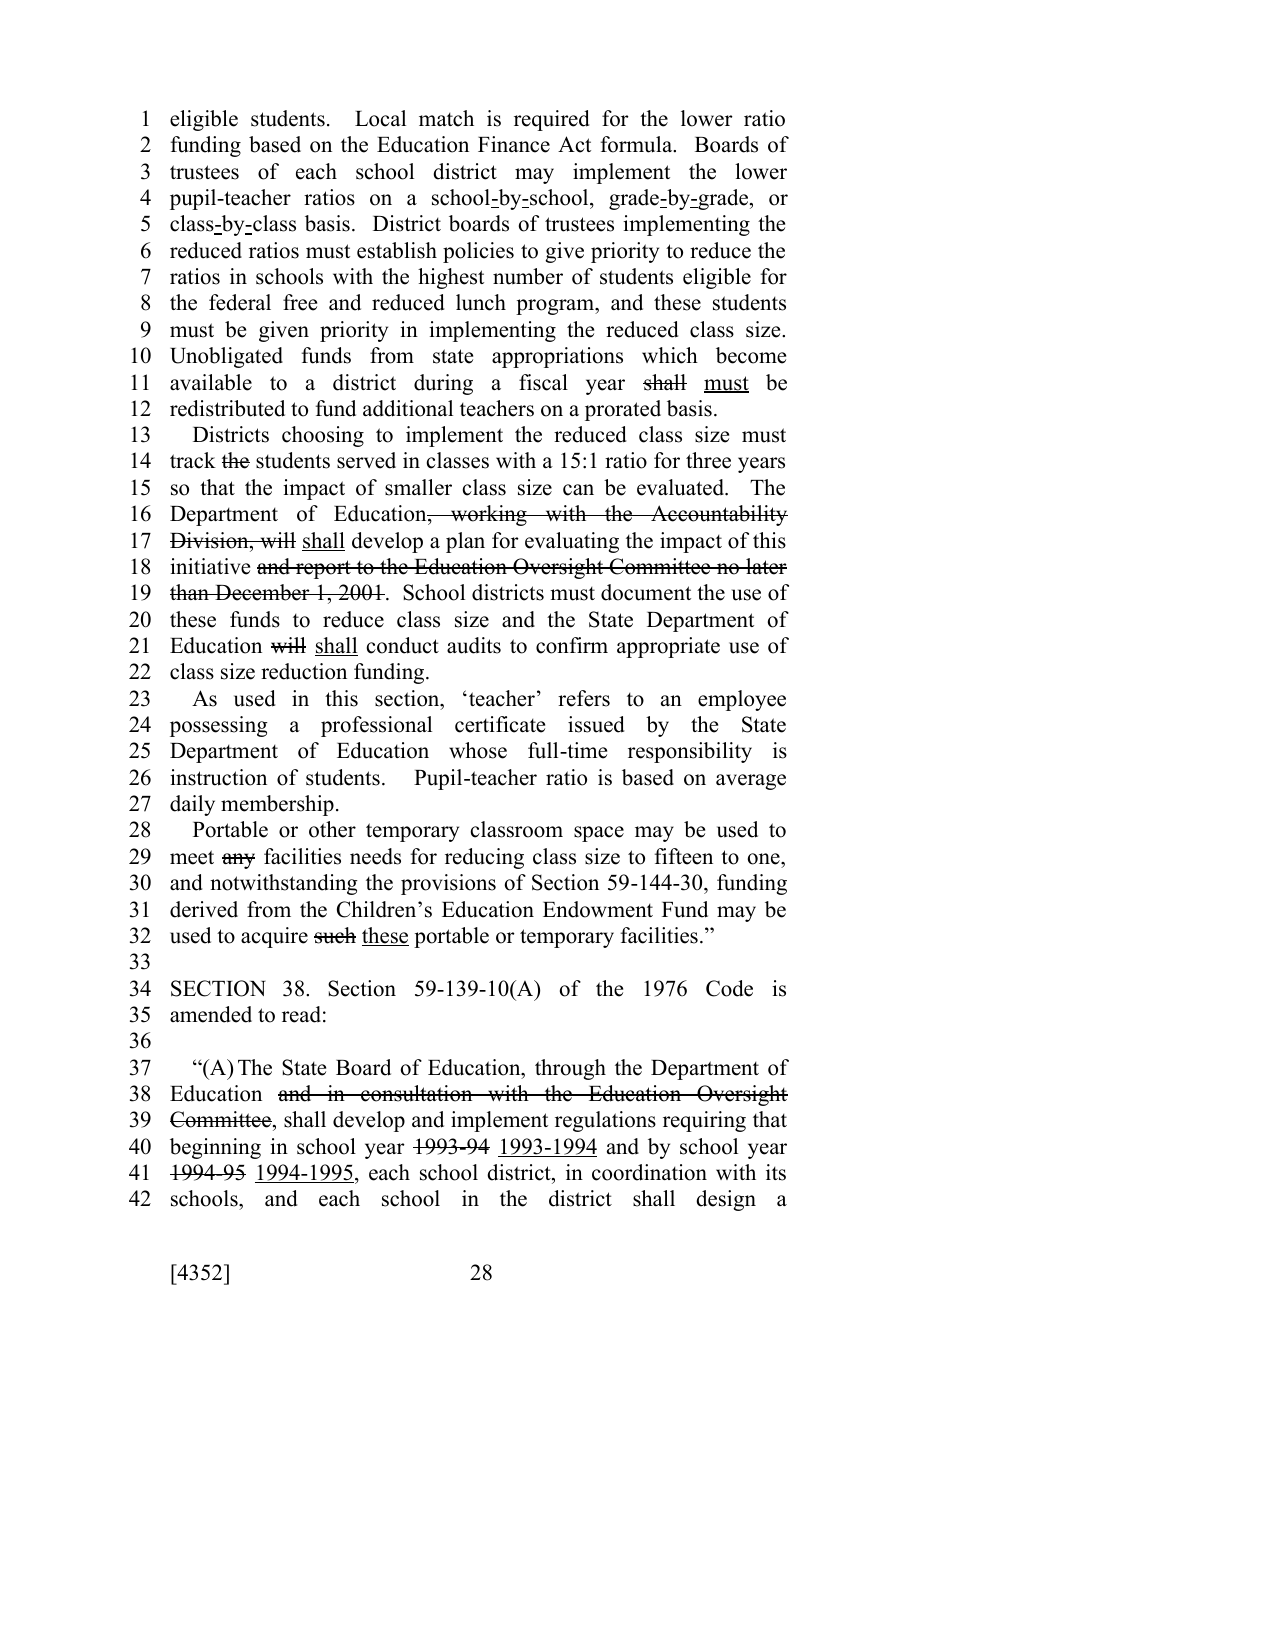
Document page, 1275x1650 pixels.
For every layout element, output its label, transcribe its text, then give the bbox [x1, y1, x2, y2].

text SECTION 38. Section 59-139-10(A) of the 1976 Code is amended to read: [169, 975, 787, 1027]
text As used in this section, ‘teacher’ refers to an employee possessing a professional certificate issued by the State Department of Education whose full-time responsibility is instruction of students. Pupil-teacher ratio is based on average daily membership. [169, 685, 787, 817]
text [169, 105, 787, 421]
text Districts choosing to implement the reduced class size must track the students served in classes with a 15:1 ratio for three years so that the impact of smaller class size can be evaluated. The Department of Education, working with the Accountability Division, will shall develop a plan for evaluating the impact of this initiative and report to the Education Oversight Committee no later than December 1, 2001. School districts must document the use of these funds to reduce class size and the State Department of Education will shall conduct audits to confirm appropriate use of class size reduction funding. [169, 421, 787, 685]
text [169, 1054, 787, 1212]
text Portable or other temporary classroom space may be used to meet any facilities needs for reducing class size to fifteen to one, and notwithstanding the provisions of Section 59-144-30, funding derived from the Children’s Education Endowment Fund may be used to acquire such these portable or temporary facilities.” [169, 817, 787, 948]
